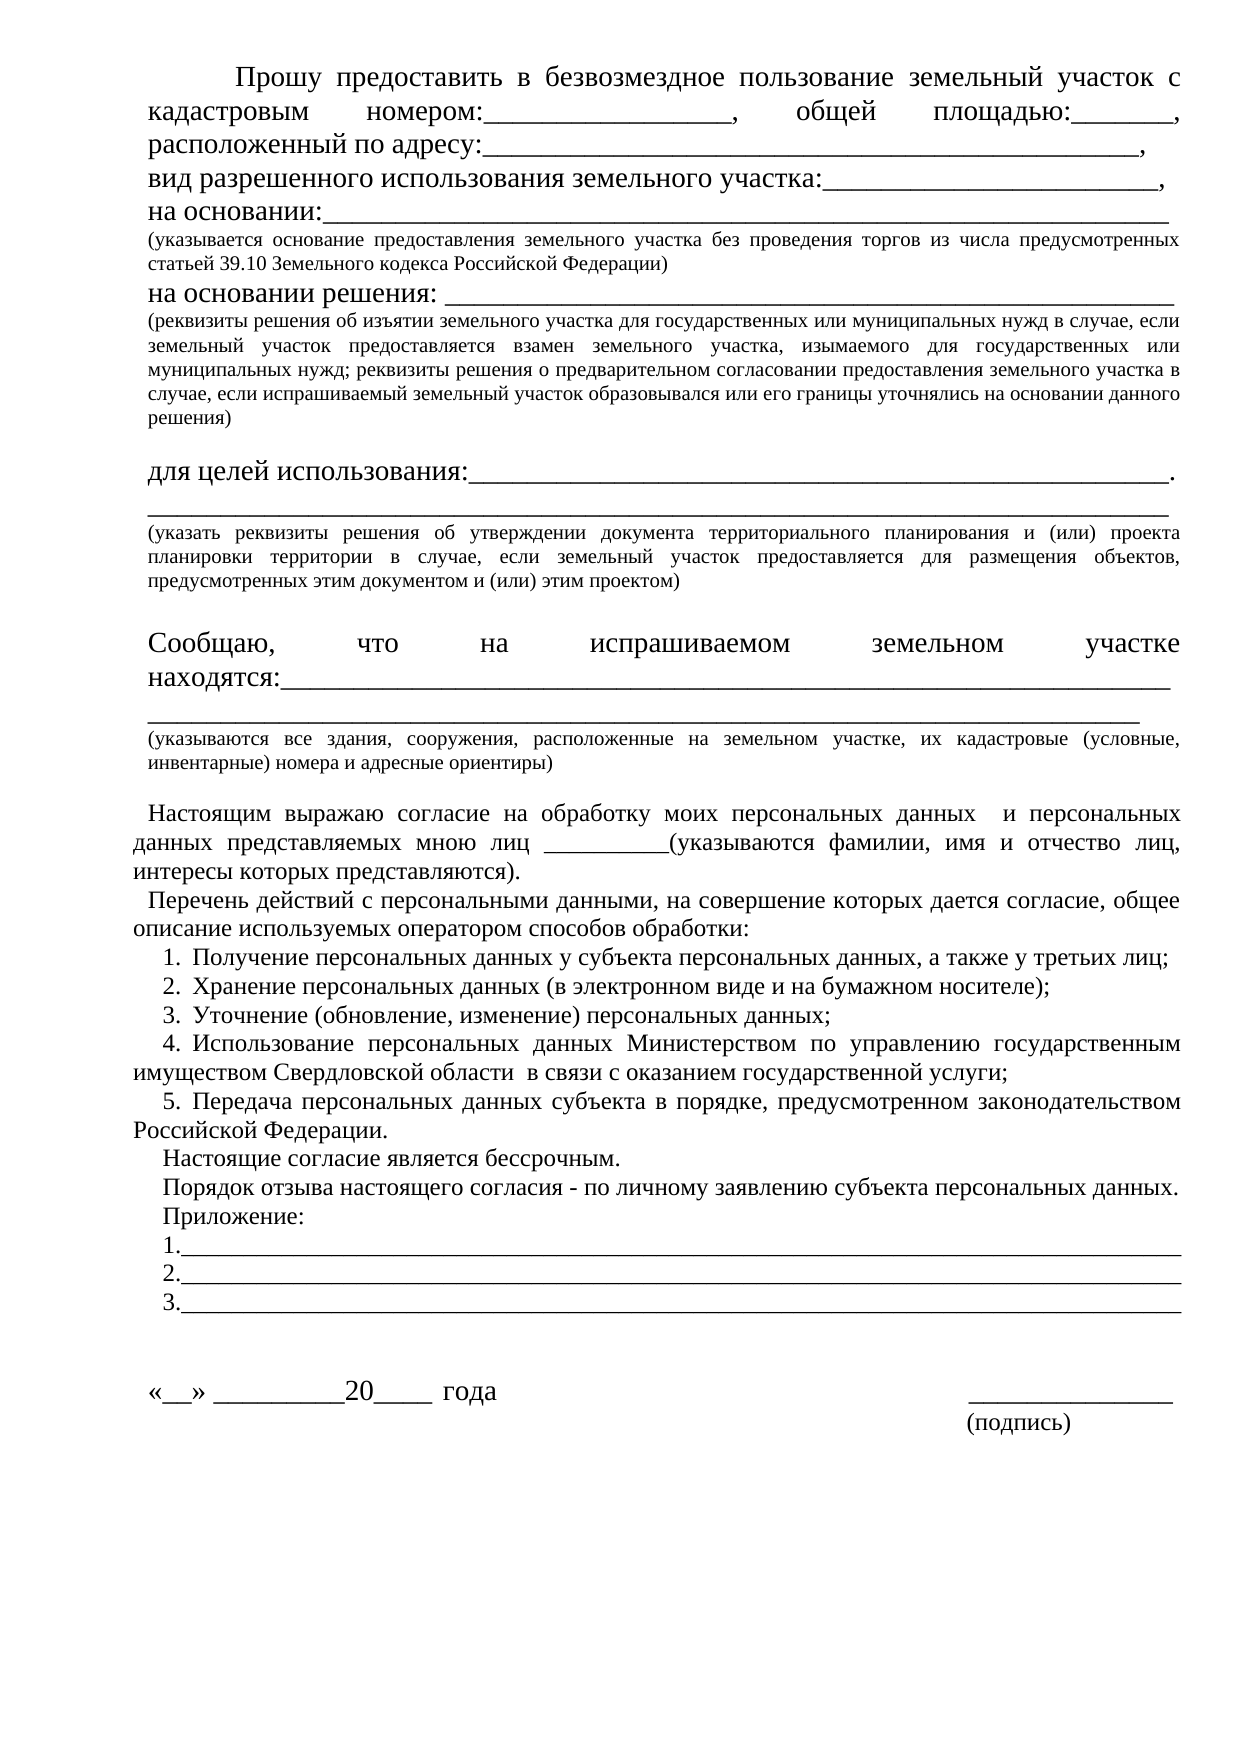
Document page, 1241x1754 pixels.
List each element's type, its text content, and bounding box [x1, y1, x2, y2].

text 2. Хранение персональных данных (в электронном виде и на бумажном носителе); [133, 971, 1182, 1000]
text «__» _________20____ года ______________ [148, 1373, 1182, 1407]
text (реквизиты решения об изъятии земельного участка для государственных или муниципальных нужд в случае, если земельный участок предоставляется взамен земельного участка, изымаемого для государственных или муниципальных нужд; реквизиты решения о предварительном согласовании предоставления земельного участка в случае, если испрашиваемый земельный участок образовывался или его границы уточнялись на основании данного решения) [148, 308, 1181, 429]
text 1. Получение персональных данных у субъекта персональных данных, а также у третьих лиц; [133, 942, 1182, 971]
text (подпись) [148, 1407, 1182, 1436]
text Настоящим выражаю согласие на обработку моих персональных данных и персональных данных представляемых мною лиц __________(указываются фамилии, имя и отчество лиц, интересы которых представляются). [133, 798, 1182, 885]
text 3.________________________________________________________________________________ [133, 1287, 1182, 1316]
text Сообщаю, что на испрашиваемом земельном участке находятся:_________________________________________________________________________________________________________________________________ [148, 626, 1181, 726]
text вид разрешенного использования земельного участка:_______________________, [148, 160, 1181, 193]
text (указываются все здания, сооружения, расположенные на земельном участке, их кадастровые (условные, инвентарные) номера и адресные ориентиры) [148, 726, 1181, 774]
text на основании решения: __________________________________________________ [148, 275, 1181, 308]
text (указать реквизиты решения об утверждении документа территориального планирования и (или) проекта планировки территории в случае, если земельный участок предоставляется для размещения объектов, предусмотренных этим документом и (или) этим проектом) [148, 520, 1181, 592]
text Перечень действий с персональными данными, на совершение которых дается согласие, общее описание используемых оператором способов обработки: [133, 885, 1182, 942]
text ______________________________________________________________________ [148, 486, 1181, 520]
text Прошу предоставить в безвозмездное пользование земельный участок с кадастровым номером:_________________, общей площадью:_______, расположенный по адресу:_____________________________________________, [148, 59, 1181, 160]
text Порядок отзыва настоящего согласия - по личному заявлению субъекта персональных данных. [133, 1172, 1182, 1201]
text 1.________________________________________________________________________________ [133, 1230, 1182, 1258]
text на основании:__________________________________________________________ [148, 193, 1181, 227]
text Настоящие согласие является бессрочным. [133, 1143, 1182, 1172]
text (указывается основание предоставления земельного участка без проведения торгов из числа предусмотренных статьей 39.10 Земельного кодекса Российской Федерации) [148, 227, 1181, 275]
text 4. Использование персональных данных Министерством по управлению государственным имуществом Свердловской области в связи с оказанием государственной услуги; [133, 1028, 1182, 1086]
text 3. Уточнение (обновление, изменение) персональных данных; [133, 1000, 1182, 1028]
text 5. Передача персональных данных субъекта в порядке, предусмотренном законодательством Российской Федерации. [133, 1086, 1182, 1143]
text Приложение: [133, 1201, 1182, 1230]
text для целей использования:________________________________________________. [148, 453, 1181, 486]
text 2.________________________________________________________________________________ [133, 1258, 1182, 1287]
